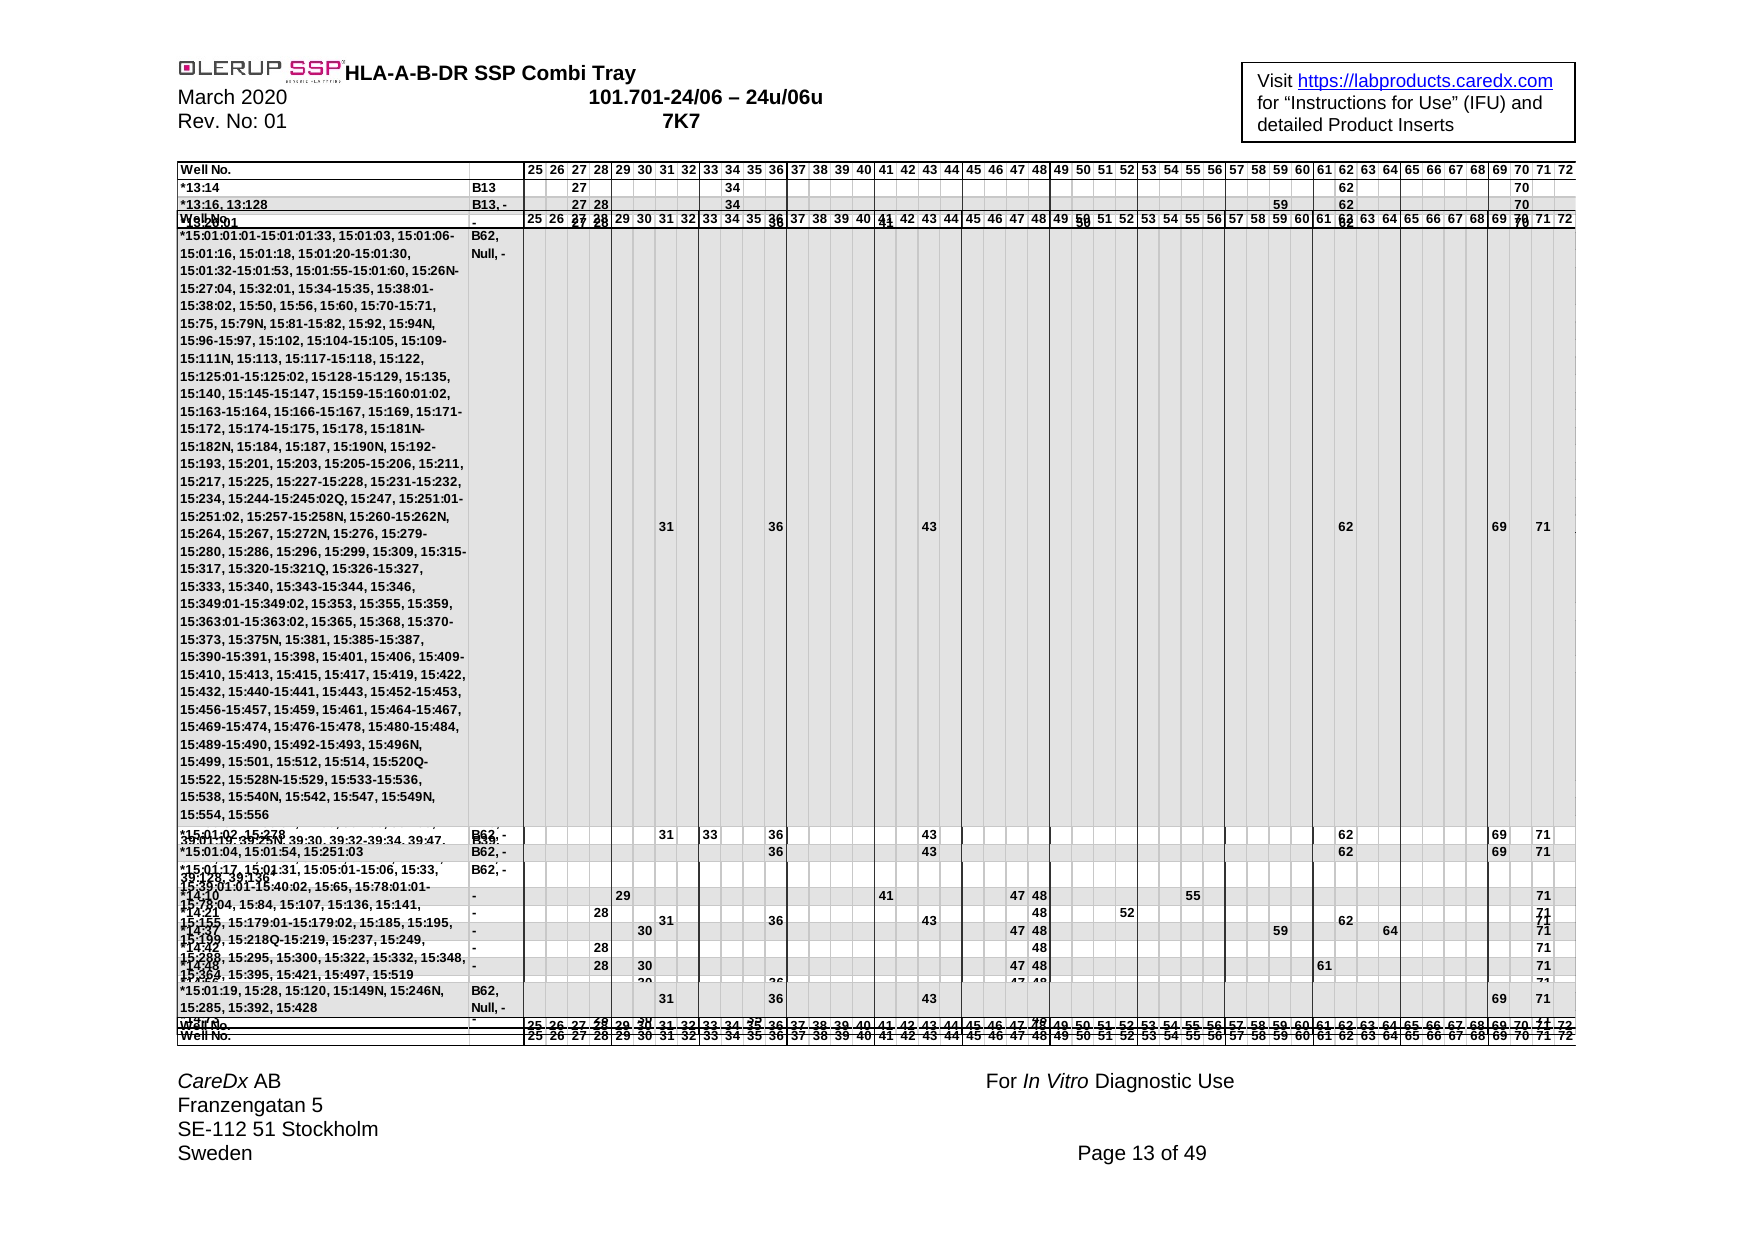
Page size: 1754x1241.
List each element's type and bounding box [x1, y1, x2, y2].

picture [157, 56, 366, 85]
